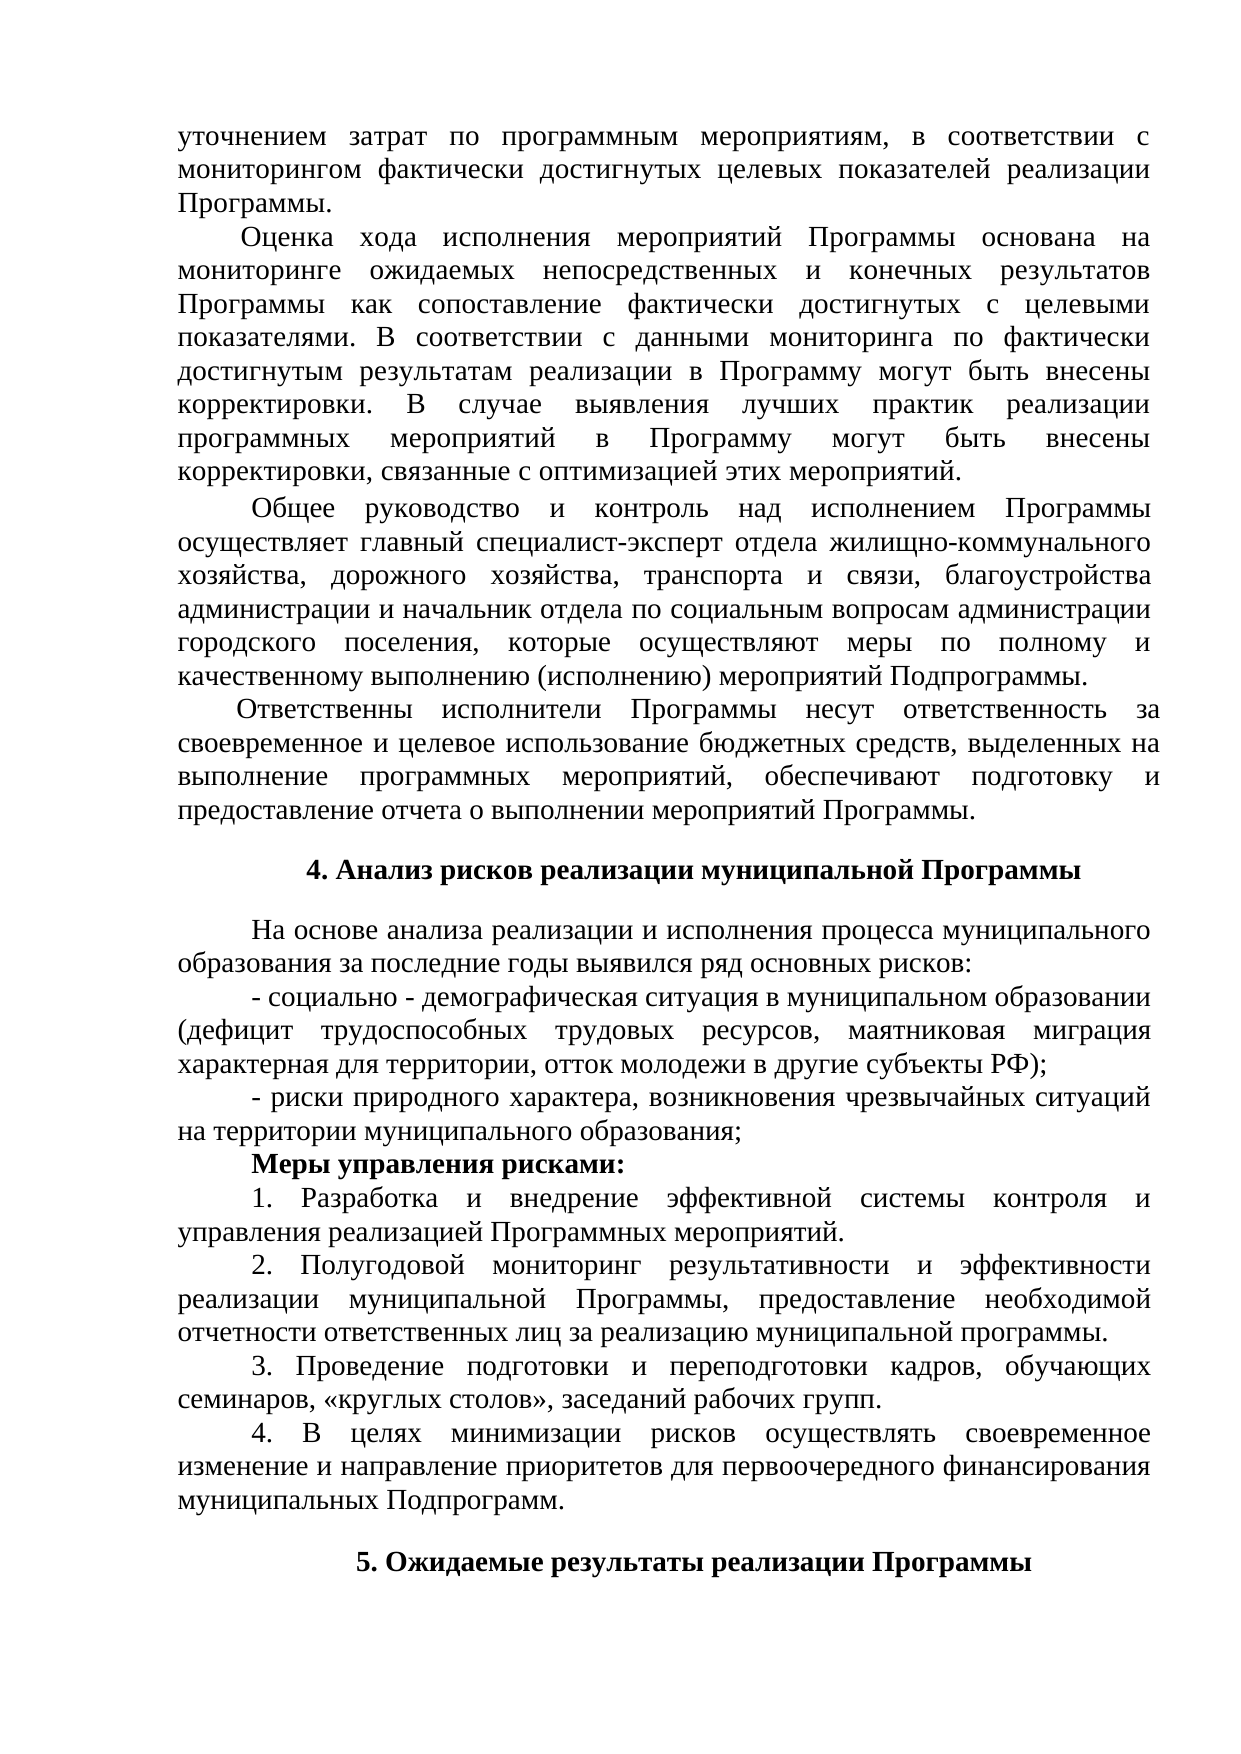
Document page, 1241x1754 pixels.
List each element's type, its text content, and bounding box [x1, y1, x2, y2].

text 5. Ожидаемые результаты реализации Программы [177, 1544, 1152, 1578]
list Оценка хода исполнения мероприятий Программы основана на мониторинге ожидаемых непосредственных и конечных результатов Программы как сопоставление фактически достигнутых с целевыми показателями. В соответствии с данными мониторинга по фактически достигнутым результатам реализации в Программу могут быть внесены корректировки. В случае выявления лучших практик реализации программных мероприятий в Программу могут быть внесены корректировки, связанные с оптимизацией этих мероприятий. [177, 219, 1152, 487]
text 1. Разработка и внедрение эффективной системы контроля и управления реализацией Программных мероприятий. [177, 1180, 1152, 1247]
text 3. Проведение подготовки и переподготовки кадров, обучающих семинаров, «круглых столов», заседаний рабочих групп. [177, 1348, 1152, 1415]
text - социально - демографическая ситуация в муниципальном образовании (дефицит трудоспособных трудовых ресурсов, маятниковая миграция характерная для территории, отток молодежи в другие субъекты РФ); [177, 979, 1152, 1079]
text Ответственны исполнители Программы несут ответственность за своевременное и целевое использование бюджетных средств, выделенных на выполнение программных мероприятий, обеспечивают подготовку и предоставление отчета о выполнении мероприятий Программы. [177, 691, 1161, 826]
text 4. В целях минимизации рисков осуществлять своевременное изменение и направление приоритетов для первоочередного финансирования муниципальных Подпрограмм. [177, 1415, 1152, 1516]
text - риски природного характера, возникновения чрезвычайных ситуаций на территории муниципального образования; [177, 1079, 1152, 1147]
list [177, 118, 1152, 219]
text Общее руководство и контроль над исполнением Программы осуществляет главный специалист-эксперт отдела жилищно-коммунального хозяйства, дорожного хозяйства, транспорта и связи, благоустройства администрации и начальник отдела по социальным вопросам администрации городского поселения, которые осуществляют меры по полному и качественному выполнению (исполнению) мероприятий Подпрограммы. [177, 490, 1152, 691]
text На основе анализа реализации и исполнения процесса муниципального образования за последние годы выявился ряд основных рисков: [177, 912, 1152, 979]
text 2. Полугодовой мониторинг результативности и эффективности реализации муниципальной Программы, предоставление необходимой отчетности ответственных лиц за реализацию муниципальной программы. [177, 1247, 1152, 1348]
text 4. Анализ рисков реализации муниципальной Программы [177, 852, 1152, 886]
text Меры управления рисками: [177, 1147, 1152, 1180]
